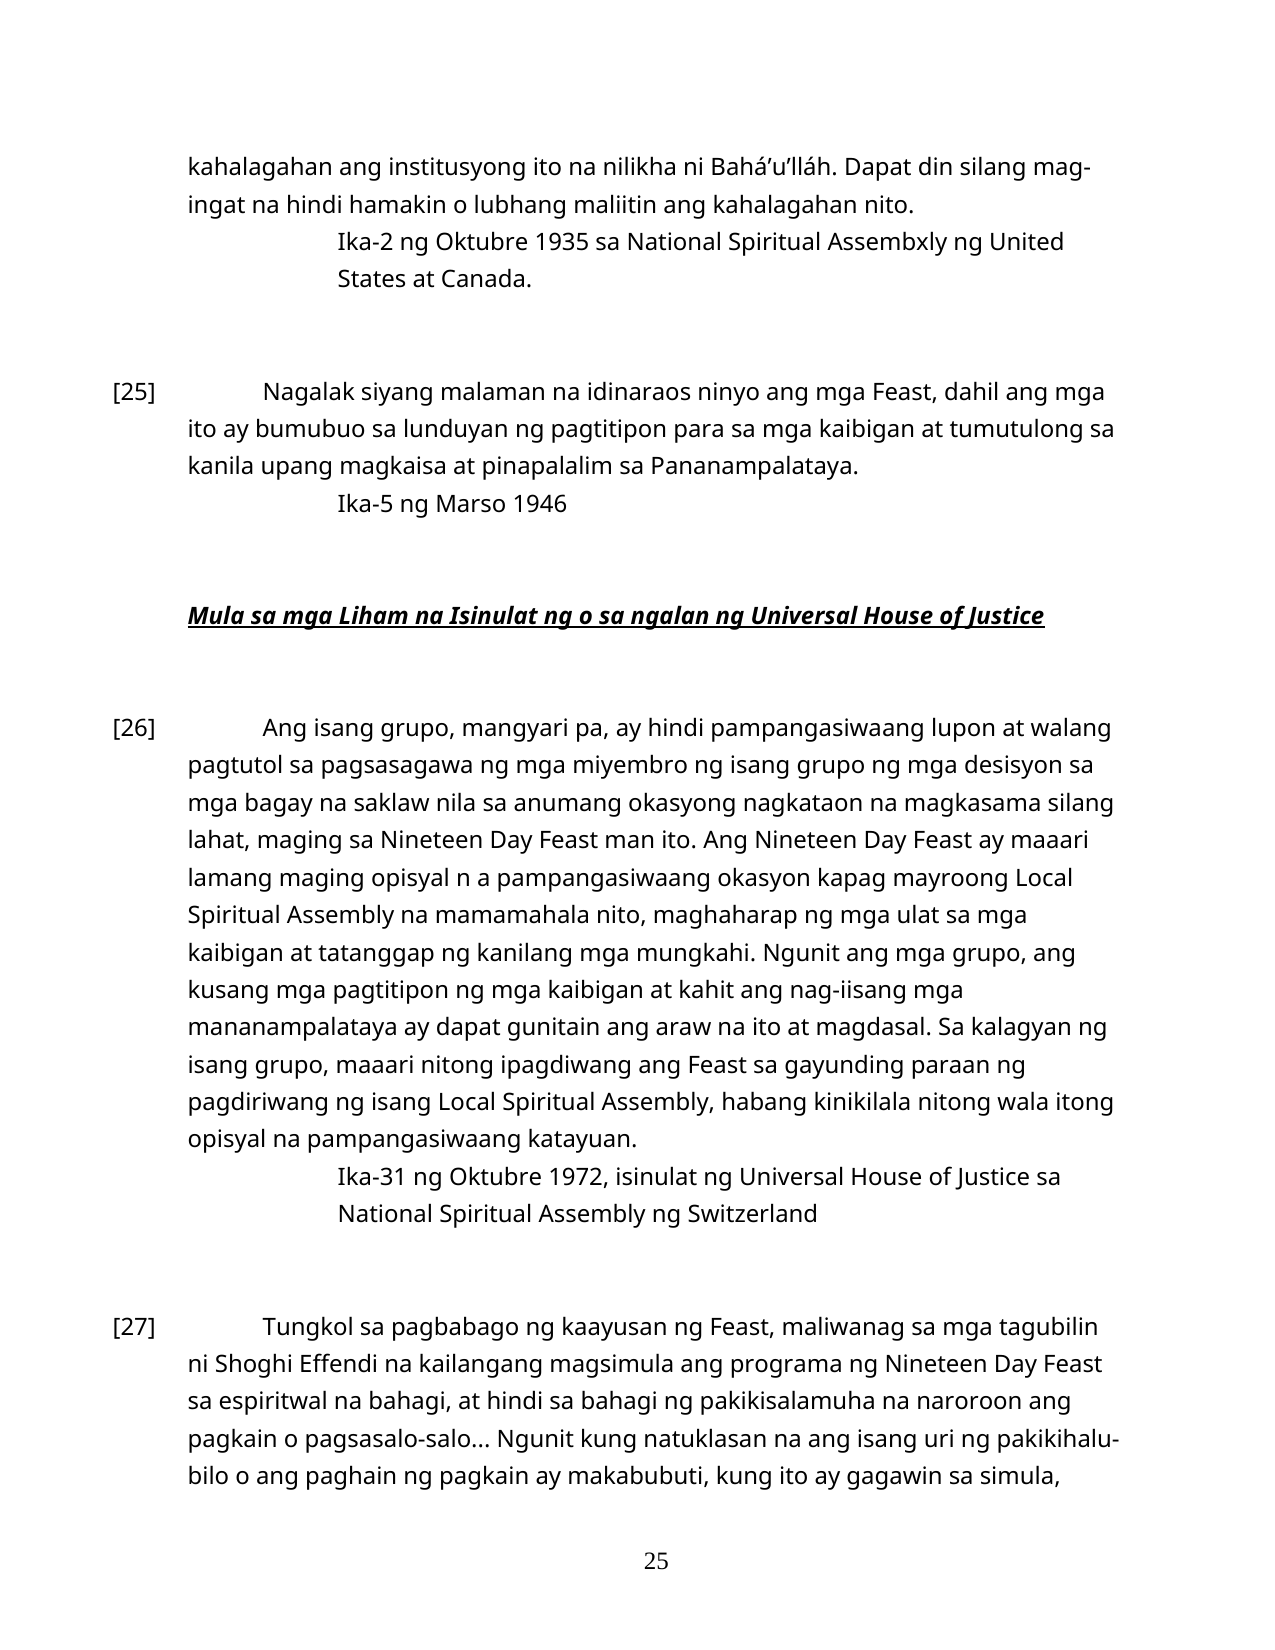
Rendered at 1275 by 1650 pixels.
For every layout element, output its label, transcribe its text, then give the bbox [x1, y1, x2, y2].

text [112, 1309, 1125, 1491]
text [25] Nagalak siyang malaman na idinaraos ninyo ang mga Feast, dahil ang mga ito ay bumubuo sa lunduyan ng pagtitipon para sa mga kaibigan at tumutulong sa kanila upang magkaisa at pinapalalim sa Pananampalataya. [112, 374, 1125, 482]
text Ika-2 ng Oktubre 1935 sa National Spiritual Assembxly ng United States at Canada. [337, 225, 1125, 295]
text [112, 150, 1125, 220]
text Mula sa mga Liham na Isinulat ng o sa ngalan ng Universal House of Justice [187, 599, 1125, 631]
text [26] Ang isang grupo, mangyari pa, ay hindi pampangasiwaang lupon at walang pagtutol sa pagsasagawa ng mga miyembro ng isang grupo ng mga desisyon sa mga bagay na saklaw nila sa anumang okasyong nagkataon na magkasama silang lahat, maging sa Nineteen Day Feast man ito. Ang Nineteen Day Feast ay maaari lamang maging opisyal n a pampangasiwaang okasyon kapag mayroong Local Spiritual Assembly na mamamahala nito, maghaharap ng mga ulat sa mga kaibigan at tatanggap ng kanilang mga mungkahi. Ngunit ang mga grupo, ang kusang mga pagtitipon ng mga kaibigan at kahit ang nag-iisang mga mananampalataya ay dapat gunitain ang araw na ito at magdasal. Sa kalagyan ng isang grupo, maaari nitong ipagdiwang ang Feast sa gayunding paraan ng pagdiriwang ng isang Local Spiritual Assembly, habang kinikilala nitong wala itong opisyal na pampangasiwaang katayuan. [112, 711, 1125, 1155]
text Ika-5 ng Marso 1946 [337, 487, 1125, 519]
text Ika-31 ng Oktubre 1972, isinulat ng Universal House of Justice sa National Spiritual Assembly ng Switzerland [337, 1160, 1125, 1230]
